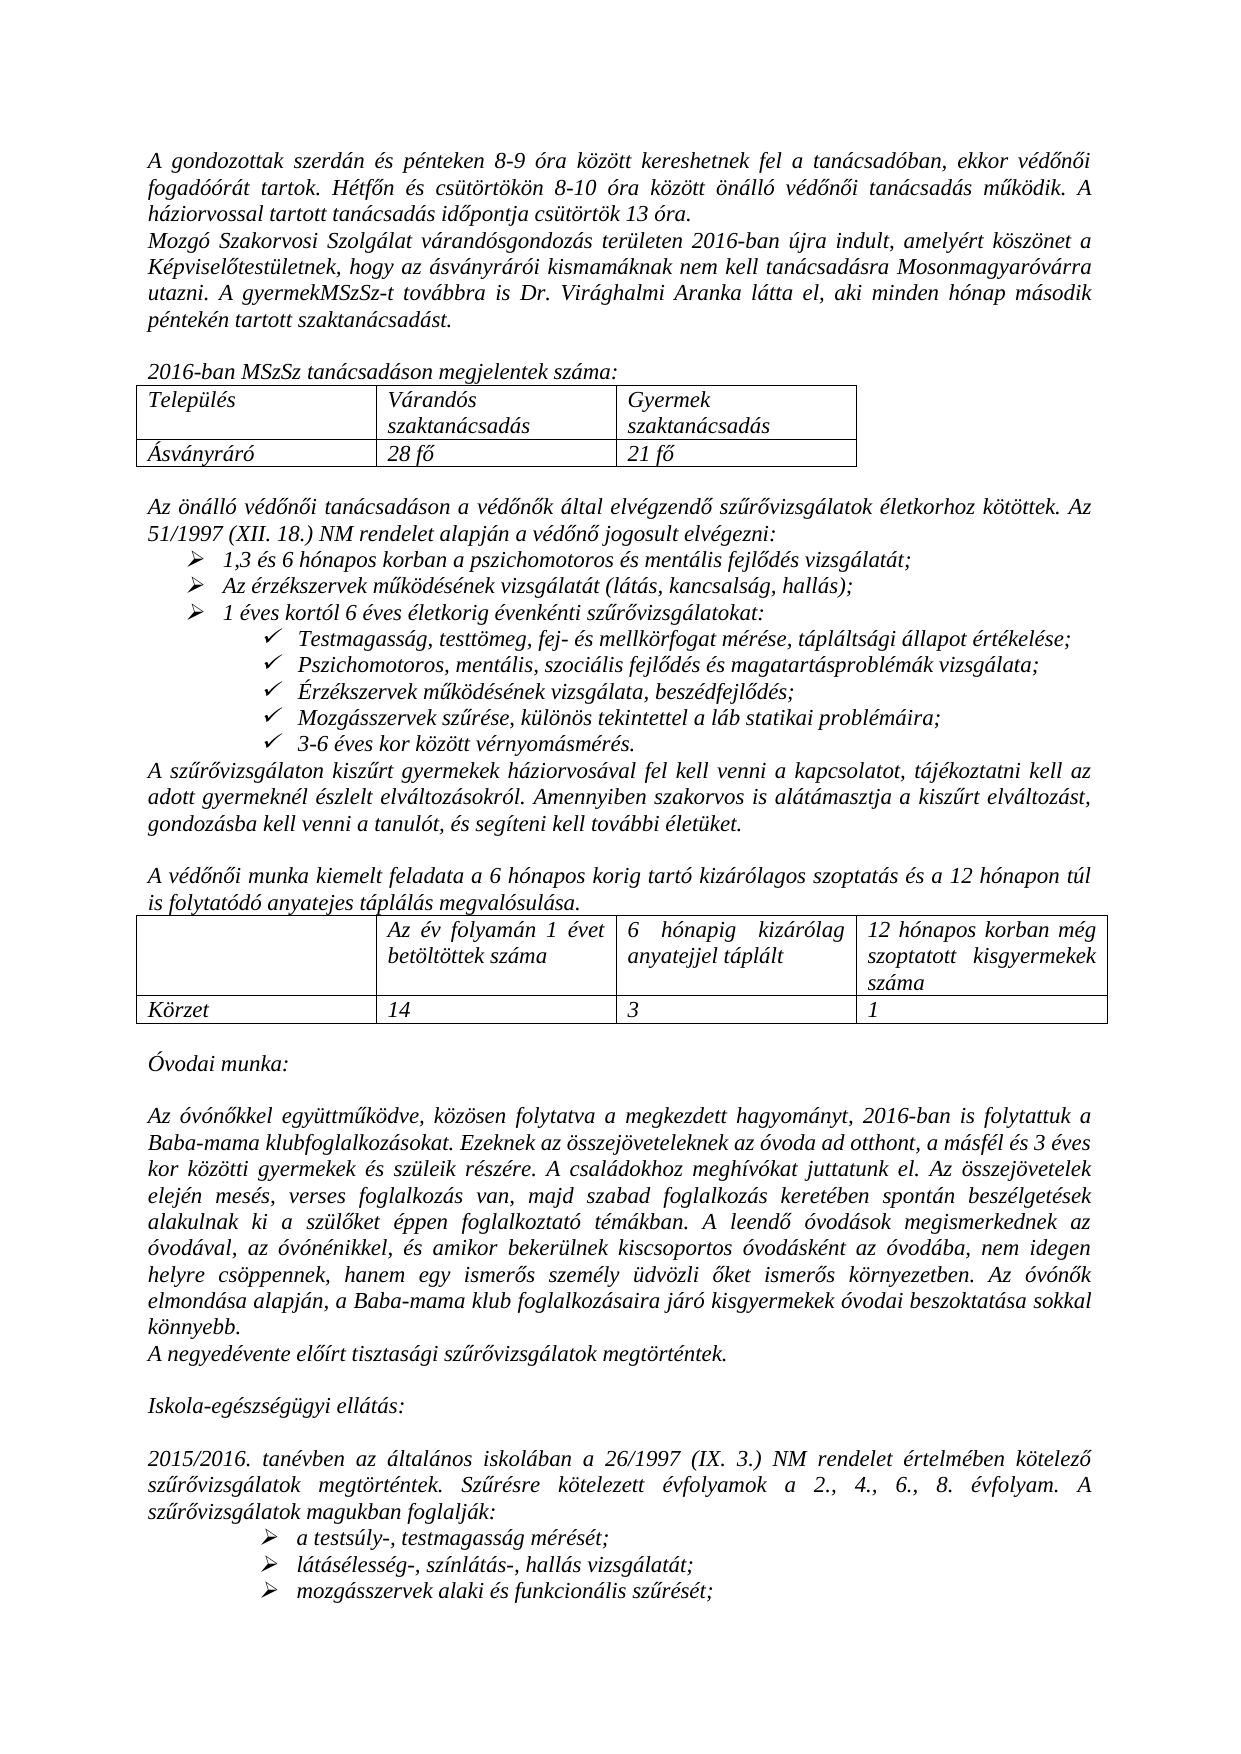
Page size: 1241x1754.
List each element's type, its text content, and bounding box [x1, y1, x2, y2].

list 1 éves kortól 6 éves életkorig évenkénti szűrővizsgálatokat: [185, 599, 1093, 625]
list a testsúly-, testmagasság mérését; [259, 1524, 1093, 1551]
list Érzékszervek működésének vizsgálata, beszédfejlődés; [260, 678, 1093, 704]
table_cell 21 fő [617, 440, 856, 466]
list 1,3 és 6 hónapos korban a pszichomotoros és mentális fejlődés vizsgálatát; [185, 546, 1093, 572]
text Iskola-egészségügyi ellátás: [148, 1392, 1093, 1419]
table_header 12 hónapos korban még szoptatott kisgyermekek száma [857, 916, 1107, 995]
text Az önálló védőnői tanácsadáson a védőnők által elvégzendő szűrővizsgálatok életkorhoz kötöttek. Az 51/1997 (XII. 18.) NM rendelet alapján a védőnő jogosult elvégezni: [148, 493, 1093, 546]
table_cell Körzet [137, 996, 376, 1022]
table_header Gyermek szaktanácsadás [617, 386, 856, 438]
list Az érzékszervek működésének vizsgálatát (látás, kancsalság, hallás); [185, 572, 1093, 599]
table_header [137, 916, 376, 995]
text A védőnői munka kiemelt feladata a 6 hónapos korig tartó kizárólagos szoptatás és a 12 hónapon túl is folytatódó anyatejes táplálás megvalósulása. [148, 862, 1093, 915]
table_header Az év folyamán 1 évet betöltöttek száma [377, 916, 616, 995]
table_cell 28 fő [377, 440, 616, 466]
table_header Település [137, 386, 376, 438]
text 2015/2016. tanévben az általános iskolában a 26/1997 (IX. 3.) NM rendelet értelmében kötelező szűrővizsgálatok megtörténtek. Szűrésre kötelezett évfolyamok a 2., 4., 6., 8. évfolyam. A szűrővizsgálatok magukban foglalják: [148, 1445, 1093, 1524]
table_cell Ásványráró [137, 440, 376, 466]
list mozgásszervek alaki és funkcionális szűrését; [259, 1577, 1093, 1603]
text Óvodai munka: [148, 1050, 1093, 1076]
table_cell 3 [617, 996, 856, 1022]
list 3-6 éves kor között vérnyomásmérés. [260, 731, 1093, 757]
table_cell 1 [857, 996, 1107, 1022]
table_header Várandós szaktanácsadás [377, 386, 616, 438]
text A szűrővizsgálaton kiszűrt gyermekek háziorvosával fel kell venni a kapcsolatot, tájékoztatni kell az adott gyermeknél észlelt elváltozásokról. Amennyiben szakorvos is alátámasztja a kiszűrt elváltozást, gondozásba kell venni a tanulót, és segíteni kell további életüket. [148, 757, 1093, 836]
text Az óvónőkkel együttműködve, közösen folytatva a megkezdett hagyományt, 2016-ban is folytattuk a Baba-mama klubfoglalkozásokat. Ezeknek az összejöveteleknek az óvoda ad otthont, a másfél és 3 éves kor közötti gyermekek és szüleik részére. A családokhoz meghívókat juttatunk el. Az összejövetelek elején mesés, verses foglalkozás van, majd szabad foglalkozás keretében spontán beszélgetések alakulnak ki a szülőket éppen foglalkoztató témákban. A leendő óvodások megismerkednek az óvodával, az óvónénikkel, és amikor bekerülnek kiscsoportos óvodásként az óvodába, nem idegen helyre csöppennek, hanem egy ismerős személy üdvözli őket ismerős környezetben. Az óvónők elmondása alapján, a Baba-mama klub foglalkozásaira járó kisgyermekek óvodai beszoktatása sokkal könnyebb. [148, 1103, 1093, 1340]
list Testmagasság, testtömeg, fej- és mellkörfogat mérése, tápláltsági állapot értékelése; [260, 625, 1093, 651]
text 2016-ban MSzSz tanácsadáson megjelentek száma: [148, 358, 1093, 385]
list Mozgásszervek szűrése, különös tekintettel a láb statikai problémáira; [260, 704, 1093, 731]
list látásélesség-, színlátás-, hallás vizsgálatát; [259, 1551, 1093, 1577]
text Mozgó Szakorvosi Szolgálat várandósgondozás területen 2016-ban újra indult, amelyért köszönet a Képviselőtestületnek, hogy az ásványrárói kismamáknak nem kell tanácsadásra Mosonmagyaróvárra utazni. A gyermekMSzSz-t továbbra is Dr. Virághalmi Aranka látta el, aki minden hónap második péntekén tartott szaktanácsadást. [148, 227, 1093, 332]
text A gondozottak szerdán és pénteken 8-9 óra között kereshetnek fel a tanácsadóban, ekkor védőnői fogadóórát tartok. Hétfőn és csütörtökön 8-10 óra között önálló védőnői tanácsadás működik. A háziorvossal tartott tanácsadás időpontja csütörtök 13 óra. [148, 148, 1093, 227]
text A negyedévente előírt tisztasági szűrővizsgálatok megtörténtek. [148, 1340, 1093, 1366]
table_cell 14 [377, 996, 616, 1022]
table_header 6 hónapig kizárólag anyatejjel táplált [617, 916, 856, 995]
list Pszichomotoros, mentális, szociális fejlődés és magatartásproblémák vizsgálata; [260, 651, 1093, 678]
